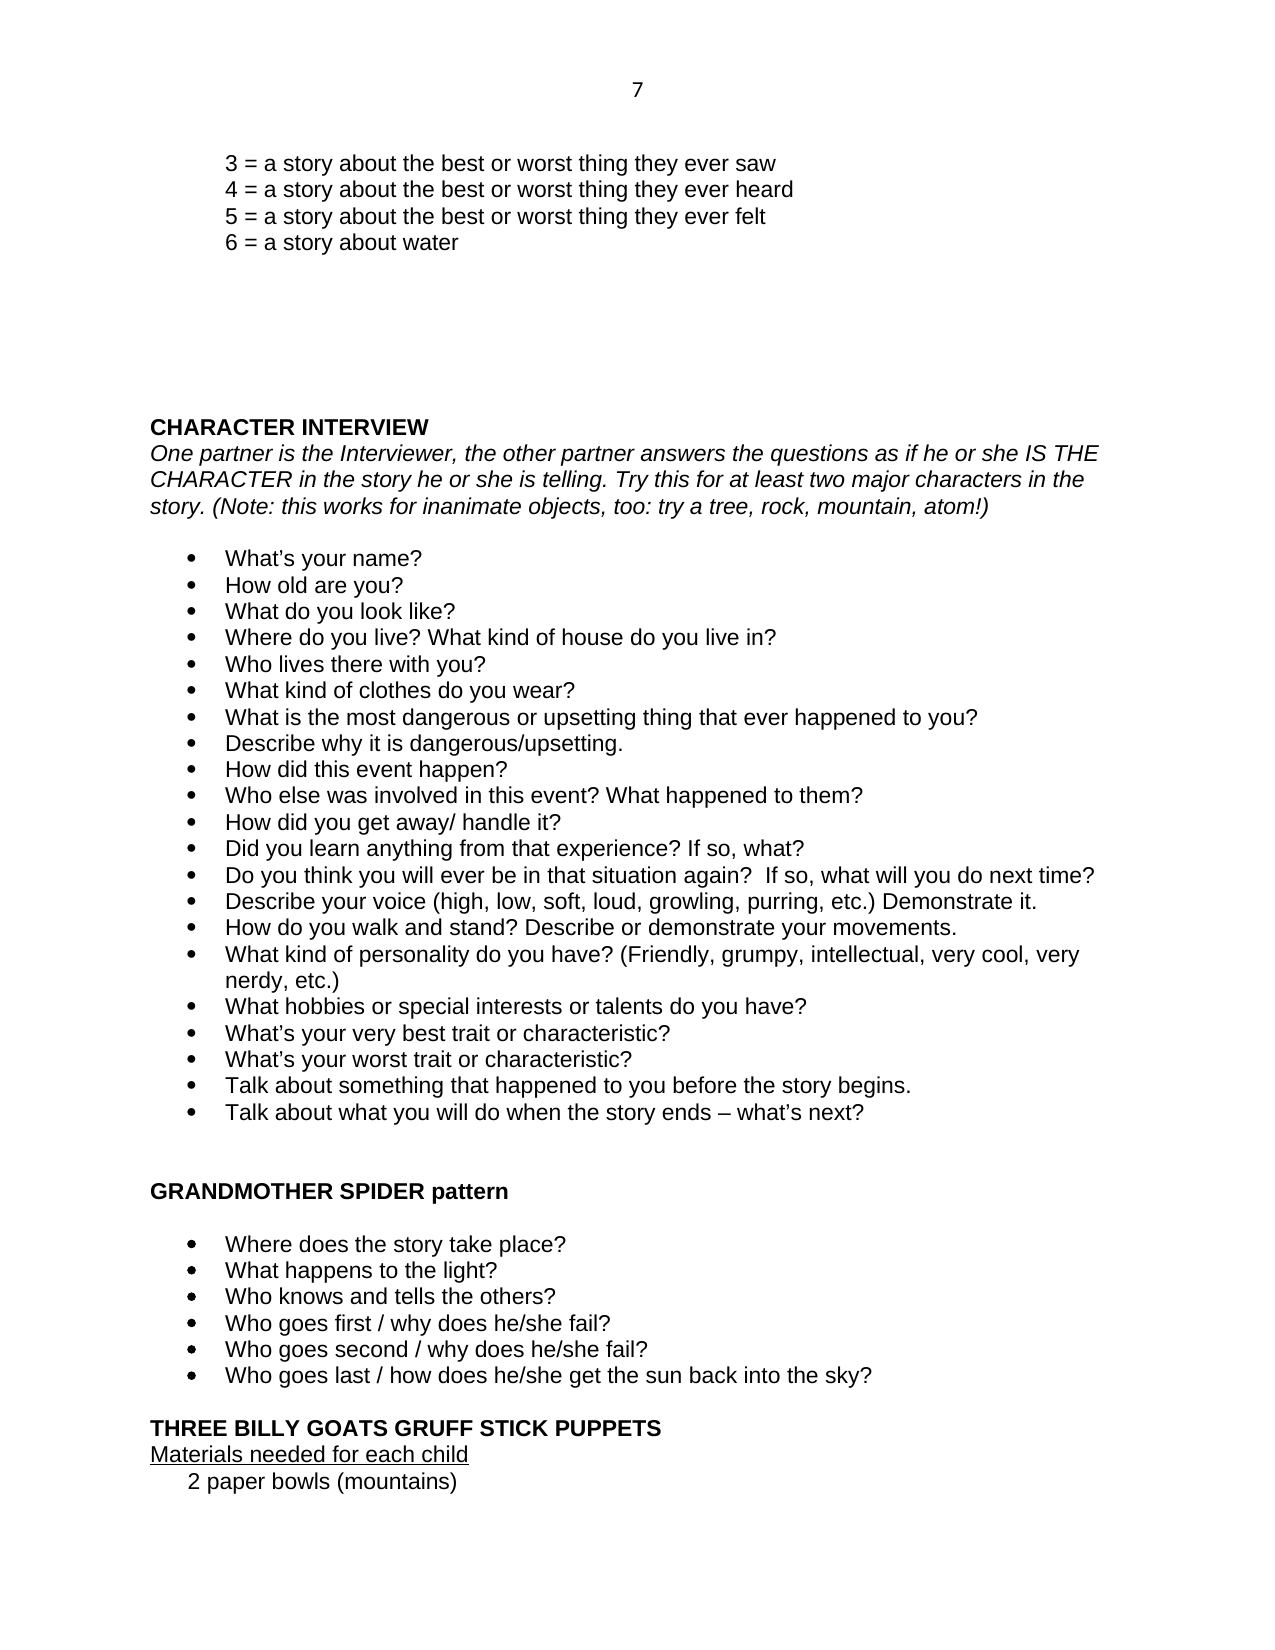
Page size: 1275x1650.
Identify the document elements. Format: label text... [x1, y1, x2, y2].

list Do you think you will ever be in that situation again? If so, what will you do next time? [187, 862, 1125, 888]
text 4 = a story about the best or worst thing they ever heard [225, 176, 1125, 203]
list What hobbies or special interests or talents do you have? [187, 993, 1125, 1020]
text CHARACTER INTERVIEW [150, 413, 1125, 440]
list What do you look like? [187, 598, 1125, 624]
list Who goes second / why does he/she fail? [187, 1336, 1125, 1362]
list How old are you? [187, 572, 1125, 598]
list What kind of personality do you have? (Friendly, grumpy, intellectual, very cool, very nerdy, etc.) [187, 941, 1125, 993]
text 5 = a story about the best or worst thing they ever felt [225, 203, 1125, 229]
list What happens to the light? [187, 1257, 1125, 1283]
list Who else was involved in this event? What happened to them? [187, 782, 1125, 809]
list How do you walk and stand? Describe or demonstrate your movements. [187, 914, 1125, 941]
text 6 = a story about water [225, 229, 1125, 255]
list How did this event happen? [187, 756, 1125, 782]
list What kind of clothes do you wear? [187, 677, 1125, 703]
list Describe why it is dangerous/upsetting. [187, 730, 1125, 756]
list Who knows and tells the others? [187, 1283, 1125, 1309]
list Who goes first / why does he/she fail? [187, 1309, 1125, 1336]
list Describe your voice (high, low, soft, loud, growling, purring, etc.) Demonstrate it. [187, 888, 1125, 914]
text THREE BILLY GOATS GRUFF STICK PUPPETS [150, 1415, 1125, 1441]
list Did you learn anything from that experience? If so, what? [187, 835, 1125, 862]
text One partner is the Interviewer, the other partner answers the questions as if he or she IS THE CHARACTER in the story he or she is telling. Try this for at least two major characters in the story. (Note: this works for inanimate objects, too: try a tree, rock, mountain, atom!) [150, 440, 1125, 519]
list How did you get away/ handle it? [187, 809, 1125, 835]
list Talk about something that happened to you before the story begins. [187, 1072, 1125, 1099]
text Materials needed for each child [150, 1441, 1125, 1468]
list Who lives there with you? [187, 651, 1125, 677]
list Where does the story take place? [187, 1231, 1125, 1257]
list Talk about what you will do when the story ends – what’s next? [187, 1099, 1125, 1125]
list What is the most dangerous or upsetting thing that ever happened to you? [187, 703, 1125, 730]
text 2 paper bowls (mountains) [187, 1468, 1125, 1494]
list Where do you live? What kind of house do you live in? [187, 624, 1125, 651]
list What’s your name? [187, 545, 1125, 572]
list What’s your worst trait or characteristic? [187, 1046, 1125, 1072]
list What’s your very best trait or characteristic? [187, 1020, 1125, 1046]
text 3 = a story about the best or worst thing they ever saw [225, 150, 1125, 176]
text GRANDMOTHER SPIDER pattern [150, 1178, 1125, 1204]
list Who goes last / how does he/she get the sun back into the sky? [187, 1362, 1125, 1389]
